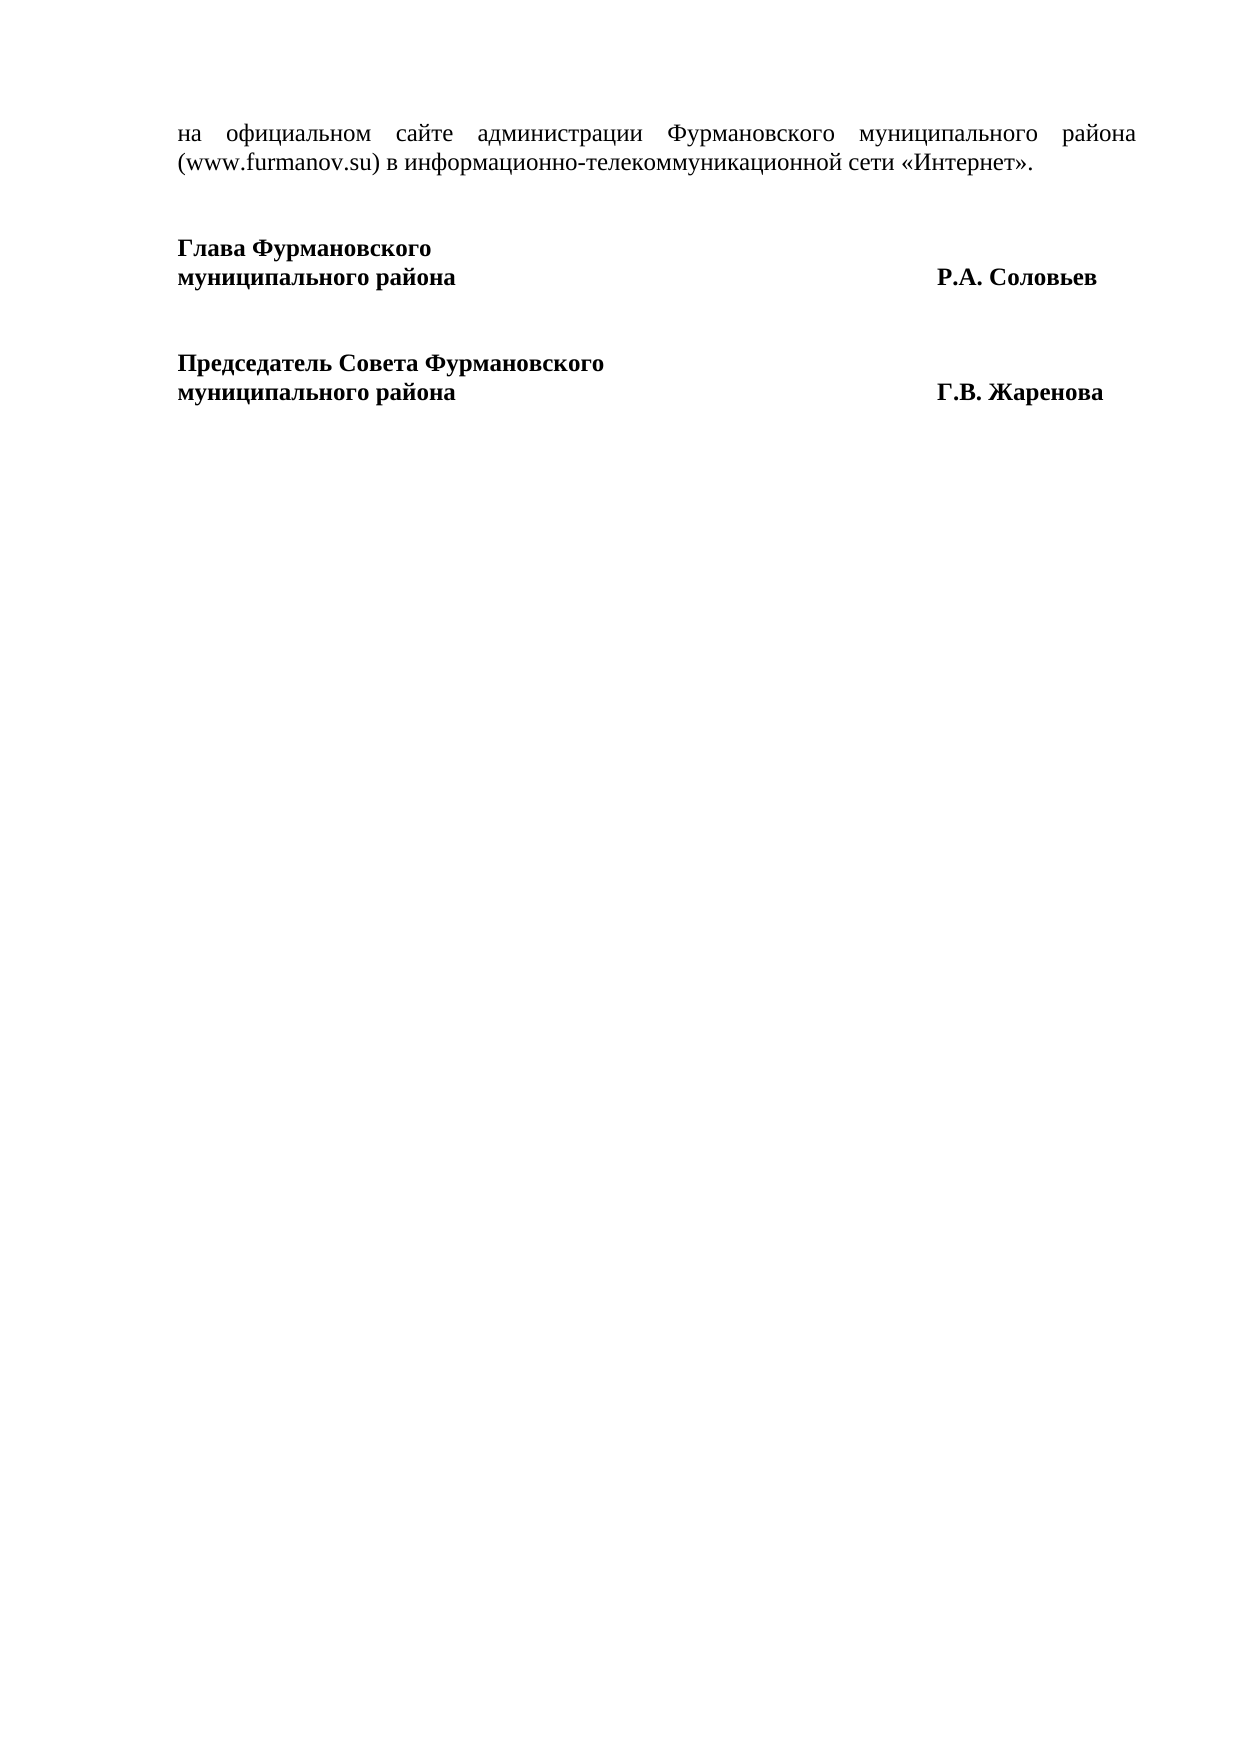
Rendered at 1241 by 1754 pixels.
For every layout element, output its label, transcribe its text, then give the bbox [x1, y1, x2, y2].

text Председатель Совета Фурмановского [177, 348, 1137, 377]
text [177, 118, 1137, 176]
text Глава Фурмановского [177, 233, 1137, 262]
text муниципального района Г.В. Жаренова [177, 377, 1137, 406]
text муниципального района Р.А. Соловьев [177, 262, 1137, 291]
